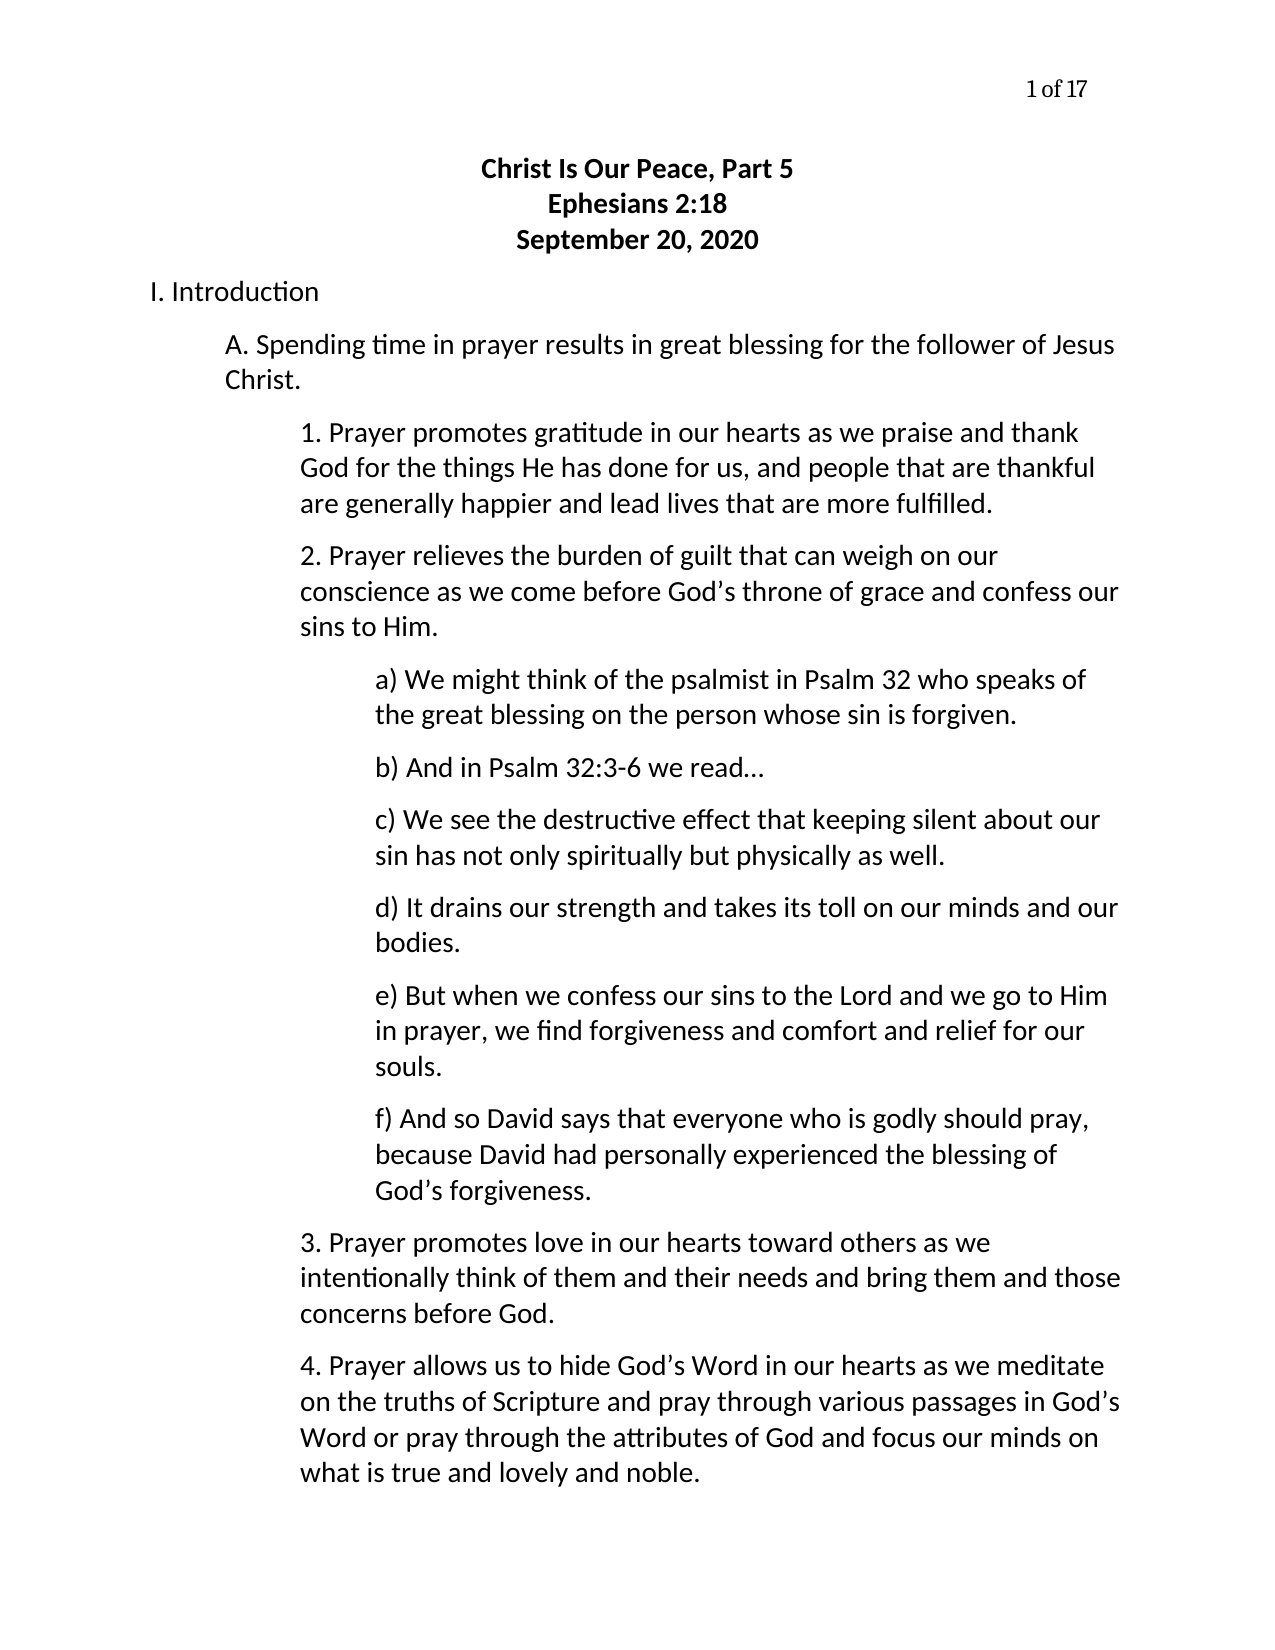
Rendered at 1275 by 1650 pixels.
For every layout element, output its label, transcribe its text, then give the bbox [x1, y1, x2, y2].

list Prayer promotes love in our hearts toward others as we intentionally think of them and their needs and bring them and those concerns before God. [300, 1224, 1125, 1331]
list Prayer relieves the burden of guilt that can weigh on our conscience as we come before God’s throne of grace and confess our sins to Him. [300, 537, 1125, 644]
list Christ Is Our Peace, Part 5 [150, 150, 1125, 186]
list We might think of the psalmist in Psalm 32 who speaks of the great blessing on the person whose sin is forgiven. [375, 661, 1125, 732]
list But when we confess our sins to the Lord and we go to Him in prayer, we find forgiveness and comfort and relief for our souls. [375, 977, 1125, 1084]
list Ephesians 2:18 [150, 186, 1125, 221]
list And in Psalm 32:3-6 we read… [375, 749, 1125, 784]
list Introduction [150, 273, 1125, 309]
list And so David says that everyone who is godly should pray, because David had personally experienced the blessing of God’s forgiveness. [375, 1100, 1125, 1207]
list Prayer allows us to hide God’s Word in our hearts as we meditate on the truths of Scripture and pray through various passages in God’s Word or pray through the attributes of God and focus our minds on what is true and lovely and noble. [300, 1347, 1125, 1490]
list Prayer promotes gratitude in our hearts as we praise and thank God for the things He has done for us, and people that are thankful are generally happier and lead lives that are more fulfilled. [300, 414, 1125, 521]
list We see the destructive effect that keeping silent about our sin has not only spiritually but physically as well. [375, 801, 1125, 872]
list Spending time in prayer results in great blessing for the follower of Jesus Christ. [225, 326, 1125, 397]
list September 20, 2020 [150, 221, 1125, 257]
list It drains our strength and takes its toll on our minds and our bodies. [375, 889, 1125, 960]
